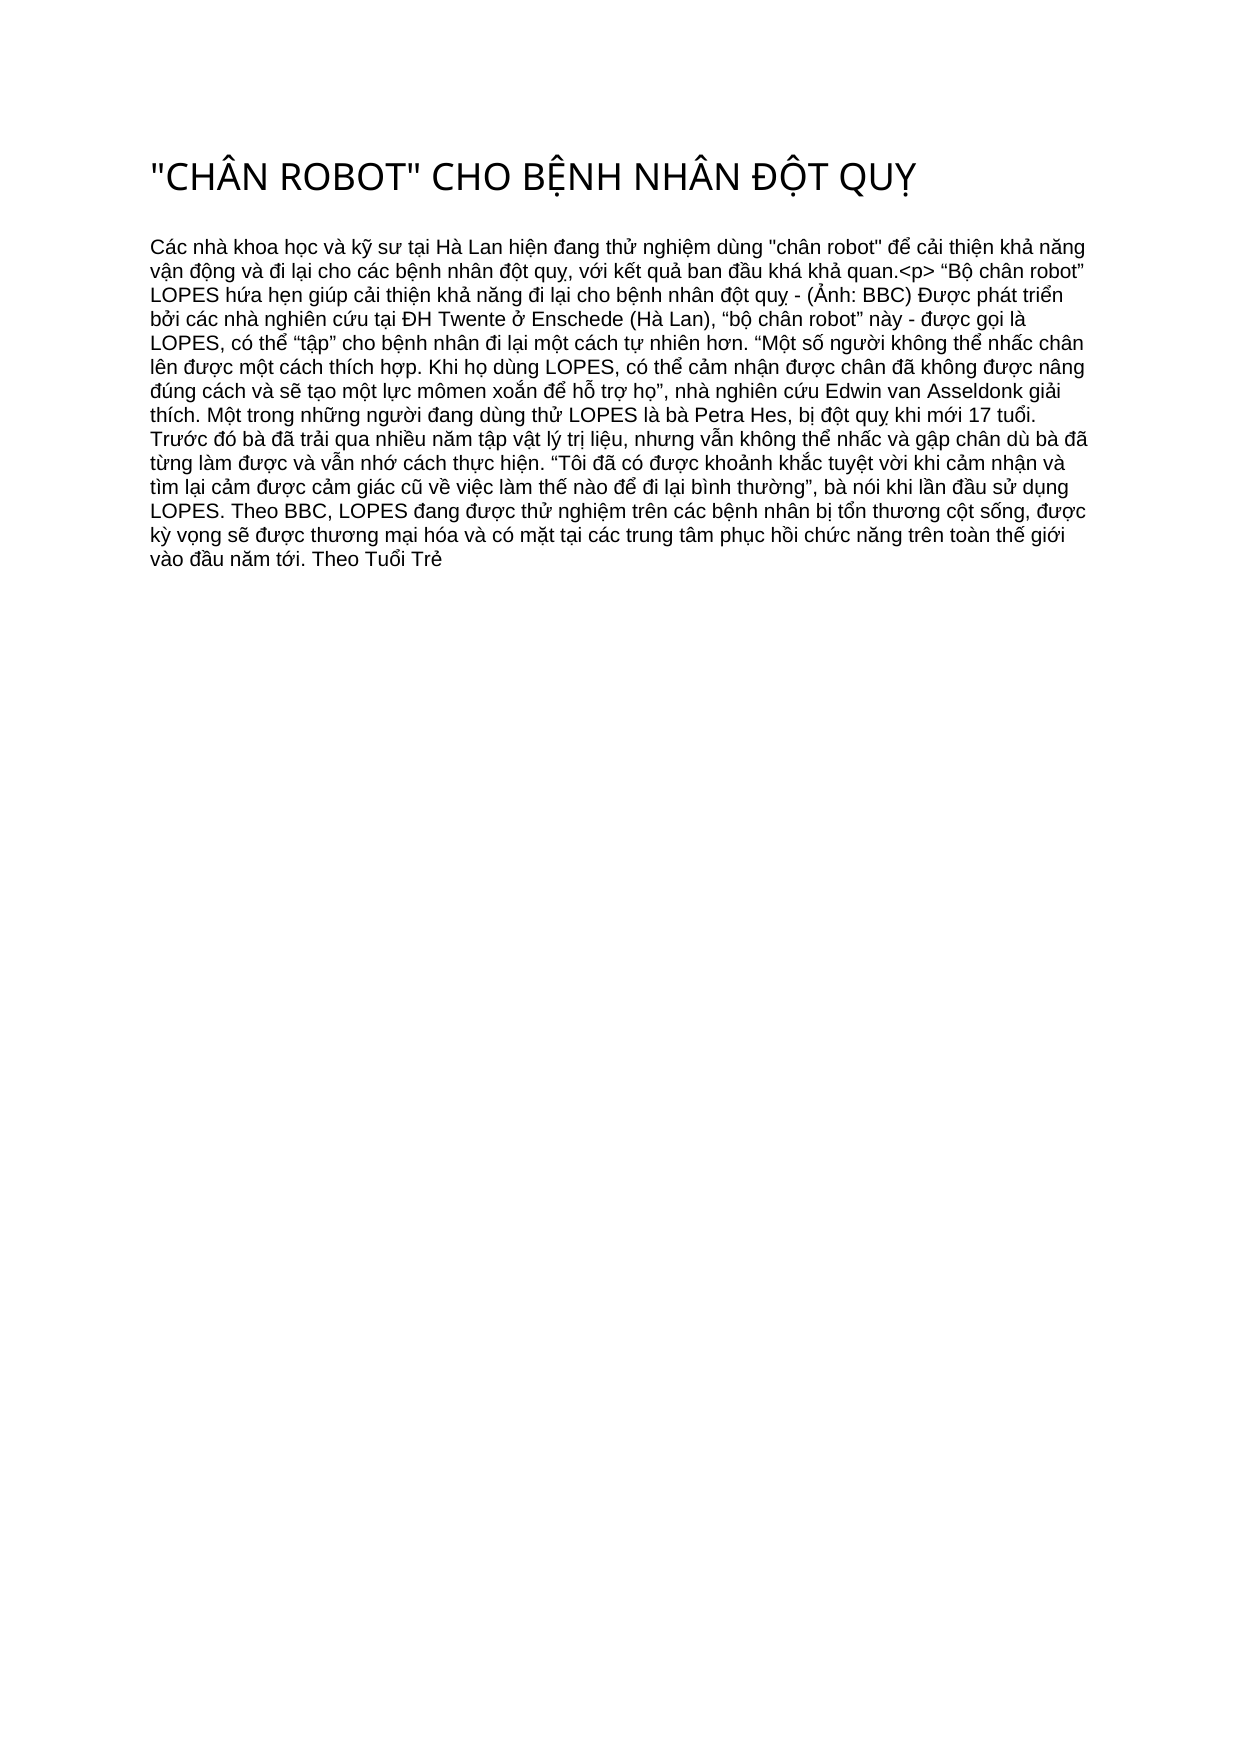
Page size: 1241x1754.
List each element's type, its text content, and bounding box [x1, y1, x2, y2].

text Các nhà khoa học và kỹ sư tại Hà Lan hiện đang thử nghiệm dùng "chân robot" để cải thiện khả năng vận động và đi lại cho các bệnh nhân đột quỵ, với kết quả ban đầu khá khả quan.<p> “Bộ chân robot” LOPES hứa hẹn giúp cải thiện khả năng đi lại cho bệnh nhân đột quỵ - (Ảnh: BBC) Được phát triển bởi các nhà nghiên cứu tại ĐH Twente ở Enschede (Hà Lan), “bộ chân robot” này - được gọi là LOPES, có thể “tập” cho bệnh nhân đi lại một cách tự nhiên hơn. “Một số người không thể nhấc chân lên được một cách thích hợp. Khi họ dùng LOPES, có thể cảm nhận được chân đã không được nâng đúng cách và sẽ tạo một lực mômen xoắn để hỗ trợ họ”, nhà nghiên cứu Edwin van Asseldonk giải thích. Một trong những người đang dùng thử LOPES là bà Petra Hes, bị đột quỵ khi mới 17 tuổi. Trước đó bà đã trải qua nhiều năm tập vật lý trị liệu, nhưng vẫn không thể nhấc và gập chân dù bà đã từng làm được và vẫn nhớ cách thực hiện. “Tôi đã có được khoảnh khắc tuyệt vời khi cảm nhận và tìm lại cảm được cảm giác cũ về việc làm thế nào để đi lại bình thường”, bà nói khi lần đầu sử dụng LOPES. Theo BBC, LOPES đang được thử nghiệm trên các bệnh nhân bị tổn thương cột sống, được kỳ vọng sẽ được thương mại hóa và có mặt tại các trung tâm phục hồi chức năng trên toàn thế giới vào đầu năm tới. Theo Tuổi Trẻ [150, 235, 1090, 571]
text "CHÂN ROBOT" CHO BỆNH NHÂN ĐỘT QUỴ [150, 150, 1090, 235]
